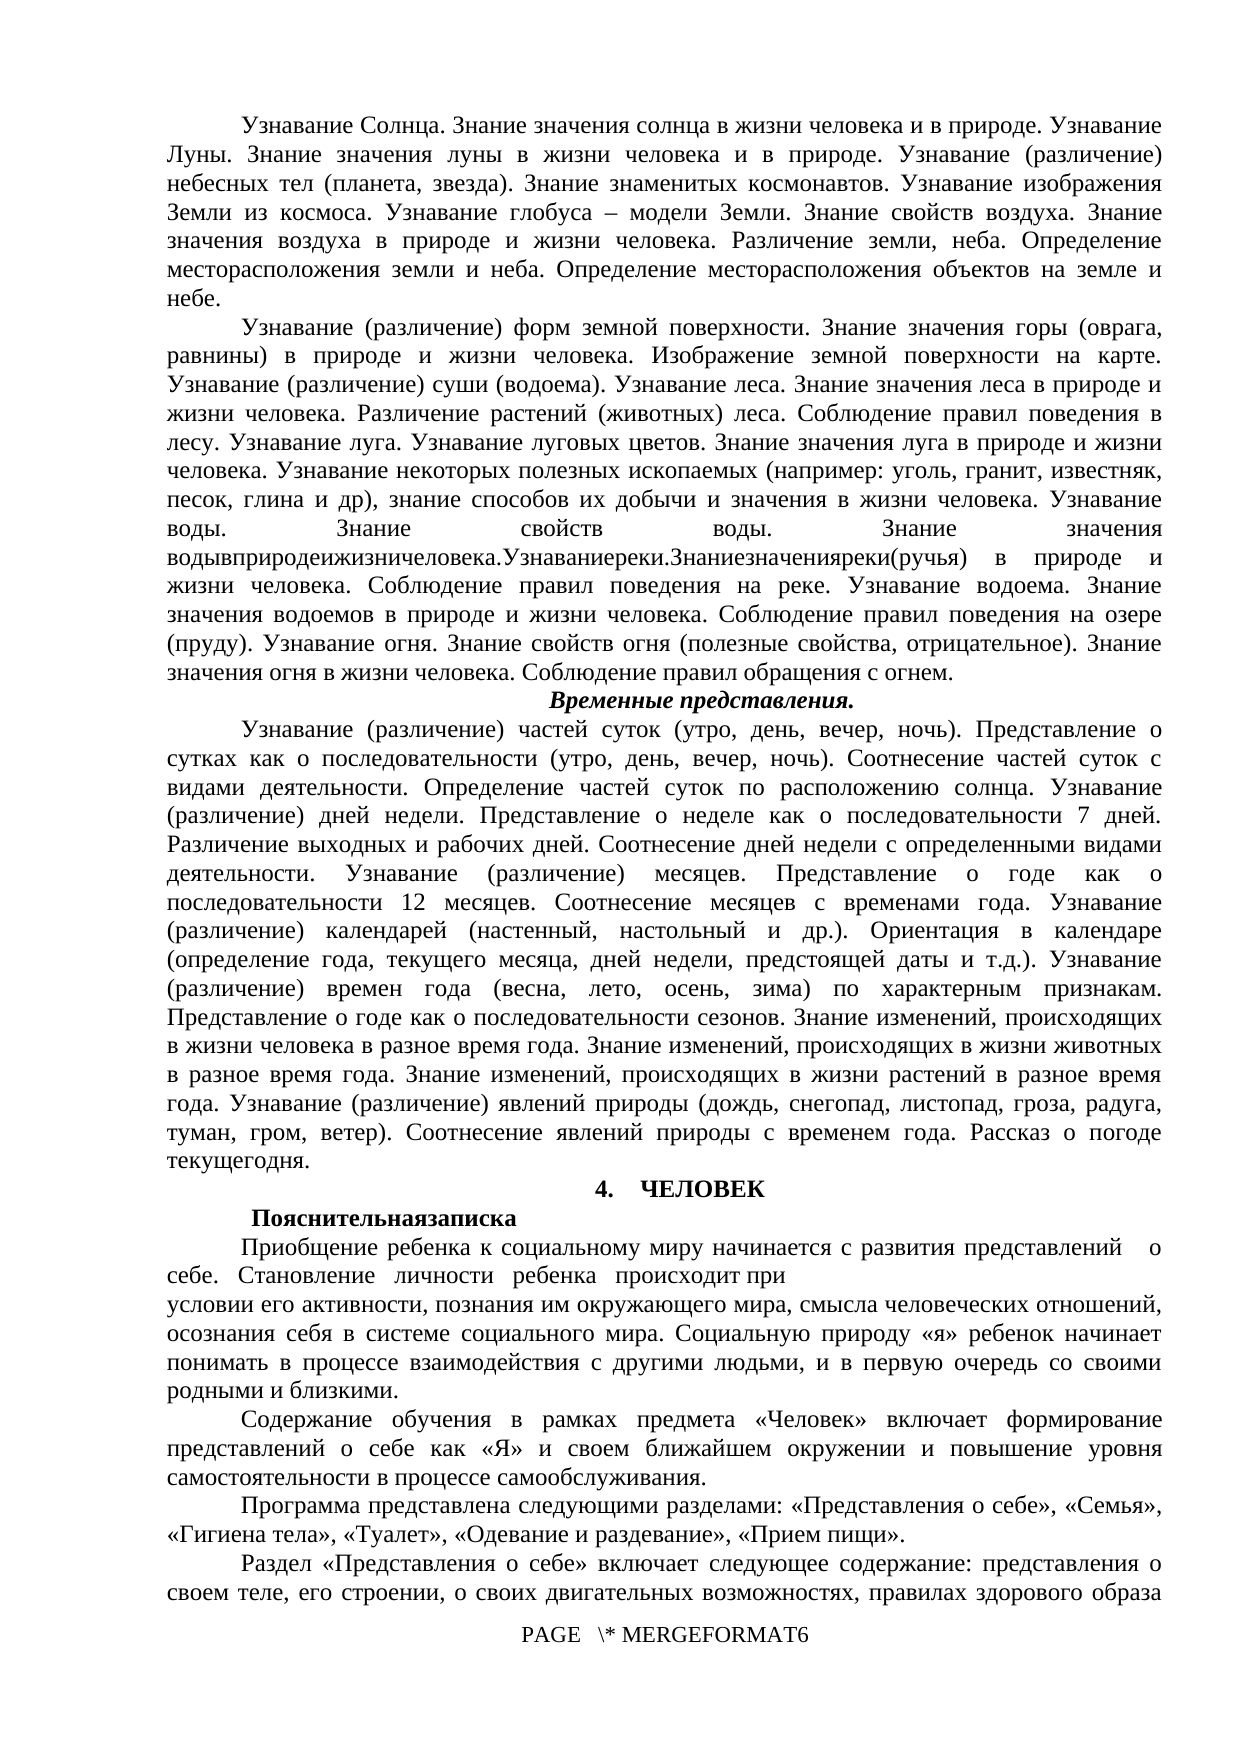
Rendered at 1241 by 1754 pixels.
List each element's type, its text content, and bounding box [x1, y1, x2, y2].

subtitle Пояснительнаязаписка [251, 1203, 1163, 1232]
subtitle Временные представления. [167, 685, 1163, 714]
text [167, 1548, 1163, 1605]
subtitle ЧЕЛОВЕК [167, 1174, 1163, 1203]
text Приобщение ребенка к социальному миру начинается с развития представлений о себе. Становление личности ребенка происходит при [167, 1232, 1163, 1289]
text Содержание обучения в рамках предмета «Человек» включает формирование представлений о себе как «Я» и своем ближайшем окружении и повышение уровня самостоятельности в процессе самообслуживания. [167, 1404, 1163, 1490]
text Узнавание (различение) частей суток (утро, день, вечер, ночь). Представление о сутках как о последовательности (утро, день, вечер, ночь). Соотнесение частей суток с видами деятельности. Определение частей суток по расположению солнца. Узнавание (различение) дней недели. Представление о неделе как о последовательности 7 дней. Различение выходных и рабочих дней. Соотнесение дней недели с определенными видами деятельности. Узнавание (различение) месяцев. Представление о годе как о последовательности 12 месяцев. Соотнесение месяцев с временами года. Узнавание (различение) календарей (настенный, настольный и др.). Ориентация в календаре (определение года, текущего месяца, дней недели, предстоящей даты и т.д.). Узнавание (различение) времен года (весна, лето, осень, зима) по характерным признакам. Представление о годе как о последовательности сезонов. Знание изменений, происходящих в жизни человека в разное время года. Знание изменений, происходящих в жизни животных в разное время года. Знание изменений, происходящих в жизни растений в разное время года. Узнавание (различение) явлений природы (дождь, снегопад, листопад, гроза, радуга, туман, гром, ветер). Соотнесение явлений природы с временем года. Рассказ о погоде текущегодня. [167, 714, 1163, 1174]
text Узнавание (различение) форм земной поверхности. Знание значения горы (оврага, равнины) в природе и жизни человека. Изображение земной поверхности на карте. Узнавание (различение) суши (водоема). Узнавание леса. Знание значения леса в природе и жизни человека. Различение растений (животных) леса. Соблюдение правил поведения в лесу. Узнавание луга. Узнавание луговых цветов. Знание значения луга в природе и жизни человека. Узнавание некоторых полезных ископаемых (например: уголь, гранит, известняк, песок, глина и др), знание способов их добычи и значения в жизни человека. Узнавание воды. Знание свойств воды. Знание значения водывприродеижизничеловека.Узнаваниереки.Знаниезначенияреки(ручья) в природе и жизни человека. Соблюдение правил поведения на реке. Узнавание водоема. Знание значения водоемов в природе и жизни человека. Соблюдение правил поведения на озере (пруду). Узнавание огня. Знание свойств огня (полезные свойства, отрицательное). Знание значения огня в жизни человека. Соблюдение правил обращения с огнем. [167, 312, 1163, 685]
text Программа представлена следующими разделами: «Представления о себе», «Семья», «Гигиена тела», «Туалет», «Одевание и раздевание», «Прием пищи». [167, 1490, 1163, 1548]
text условии его активности, познания им окружающего мира, смысла человеческих отношений, осознания себя в системе социального мира. Социальную природу «я» ребенок начинает понимать в процессе взаимодействия с другими людьми, и в первую очередь со своими родными и близкими. [167, 1289, 1163, 1404]
text Узнавание Солнца. Знание значения солнца в жизни человека и в природе. Узнавание Луны. Знание значения луны в жизни человека и в природе. Узнавание (различение) небесных тел (планета, звезда). Знание знаменитых космонавтов. Узнавание изображения Земли из космоса. Узнавание глобуса – модели Земли. Знание свойств воздуха. Знание значения воздуха в природе и жизни человека. Различение земли, неба. Определение месторасположения земли и неба. Определение месторасположения объектов на земле и небе. [167, 110, 1163, 312]
